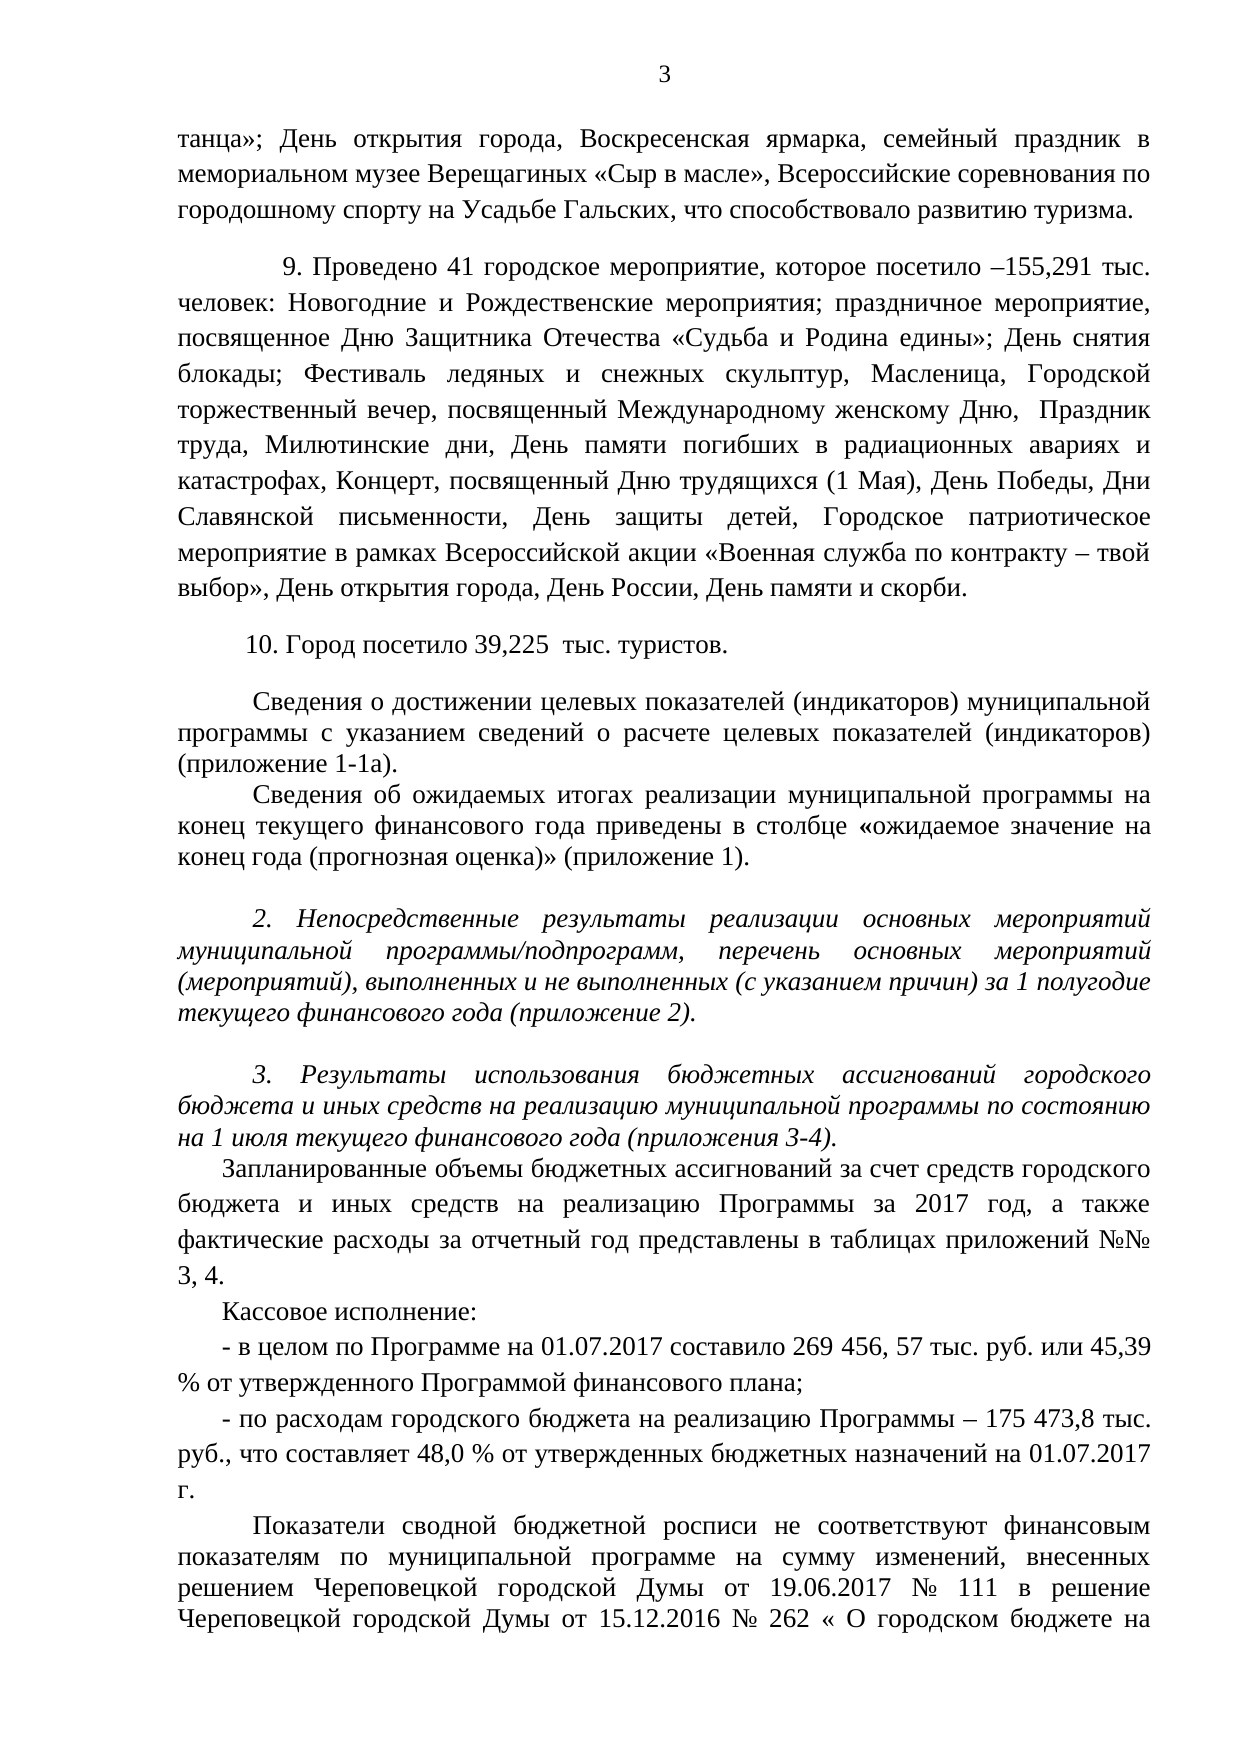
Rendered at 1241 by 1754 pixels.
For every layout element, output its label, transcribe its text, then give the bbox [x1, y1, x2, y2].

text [177, 1509, 1152, 1634]
text Сведения об ожидаемых итогах реализации муниципальной программы на конец текущего финансового года приведены в столбце «ожидаемое значение на конец года (прогнозная оценка)» (приложение 1). [177, 778, 1152, 871]
text Сведения о достижении целевых показателей (индикаторов) муниципальной программы с указанием сведений о расчете целевых показателей (индикаторов) (приложение 1-1а). [177, 684, 1152, 778]
text - в целом по Программе на 01.07.2017 составило 269 456, 57 тыс. руб. или 45,39 % от утвержденного Программой финансового плана; [177, 1330, 1152, 1397]
text 2. Непосредственные результаты реализации основных мероприятий муниципальной программы/подпрограмм, перечень основных мероприятий (мероприятий), выполненных и не выполненных (с указанием причин) за 1 полугодие текущего финансового года (приложение 2). [177, 903, 1152, 1027]
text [177, 122, 1152, 224]
text Кассовое исполнение: [177, 1295, 1152, 1326]
text 3. Результаты использования бюджетных ассигнований городского бюджета и иных средств на реализацию муниципальной программы по состоянию на 1 июля текущего финансового года (приложения 3-4). [177, 1058, 1152, 1152]
text - по расходам городского бюджета на реализацию Программы – 175 473,8 тыс. руб., что составляет 48,0 % от утвержденных бюджетных назначений на 01.07.2017 г. [177, 1402, 1152, 1504]
text 9. Проведено 41 городское мероприятие, которое посетило –155,291 тыс. человек: Новогодние и Рождественские мероприятия; праздничное мероприятие, посвященное Дню Защитника Отечества «Судьба и Родина едины»; День снятия блокады; Фестиваль ледяных и снежных скульптур, Масленица, Городской торжественный вечер, посвященный Международному женскому Дню, Праздник труда, Милютинские дни, День памяти погибших в радиационных авариях и катастрофах, Концерт, посвященный Дню трудящихся (1 Мая), День Победы, Дни Славянской письменности, День защиты детей, Городское патриотическое мероприятие в рамках Всероссийской акции «Военная служба по контракту – твой выбор», День открытия города, День России, День памяти и скорби. [177, 250, 1152, 603]
text 10. Город посетило 39,225 тыс. туристов. [177, 628, 1152, 659]
text Запланированные объемы бюджетных ассигнований за счет средств городского бюджета и иных средств на реализацию Программы за 2017 год, а также фактические расходы за отчетный год представлены в таблицах приложений №№ 3, 4. [177, 1152, 1152, 1290]
